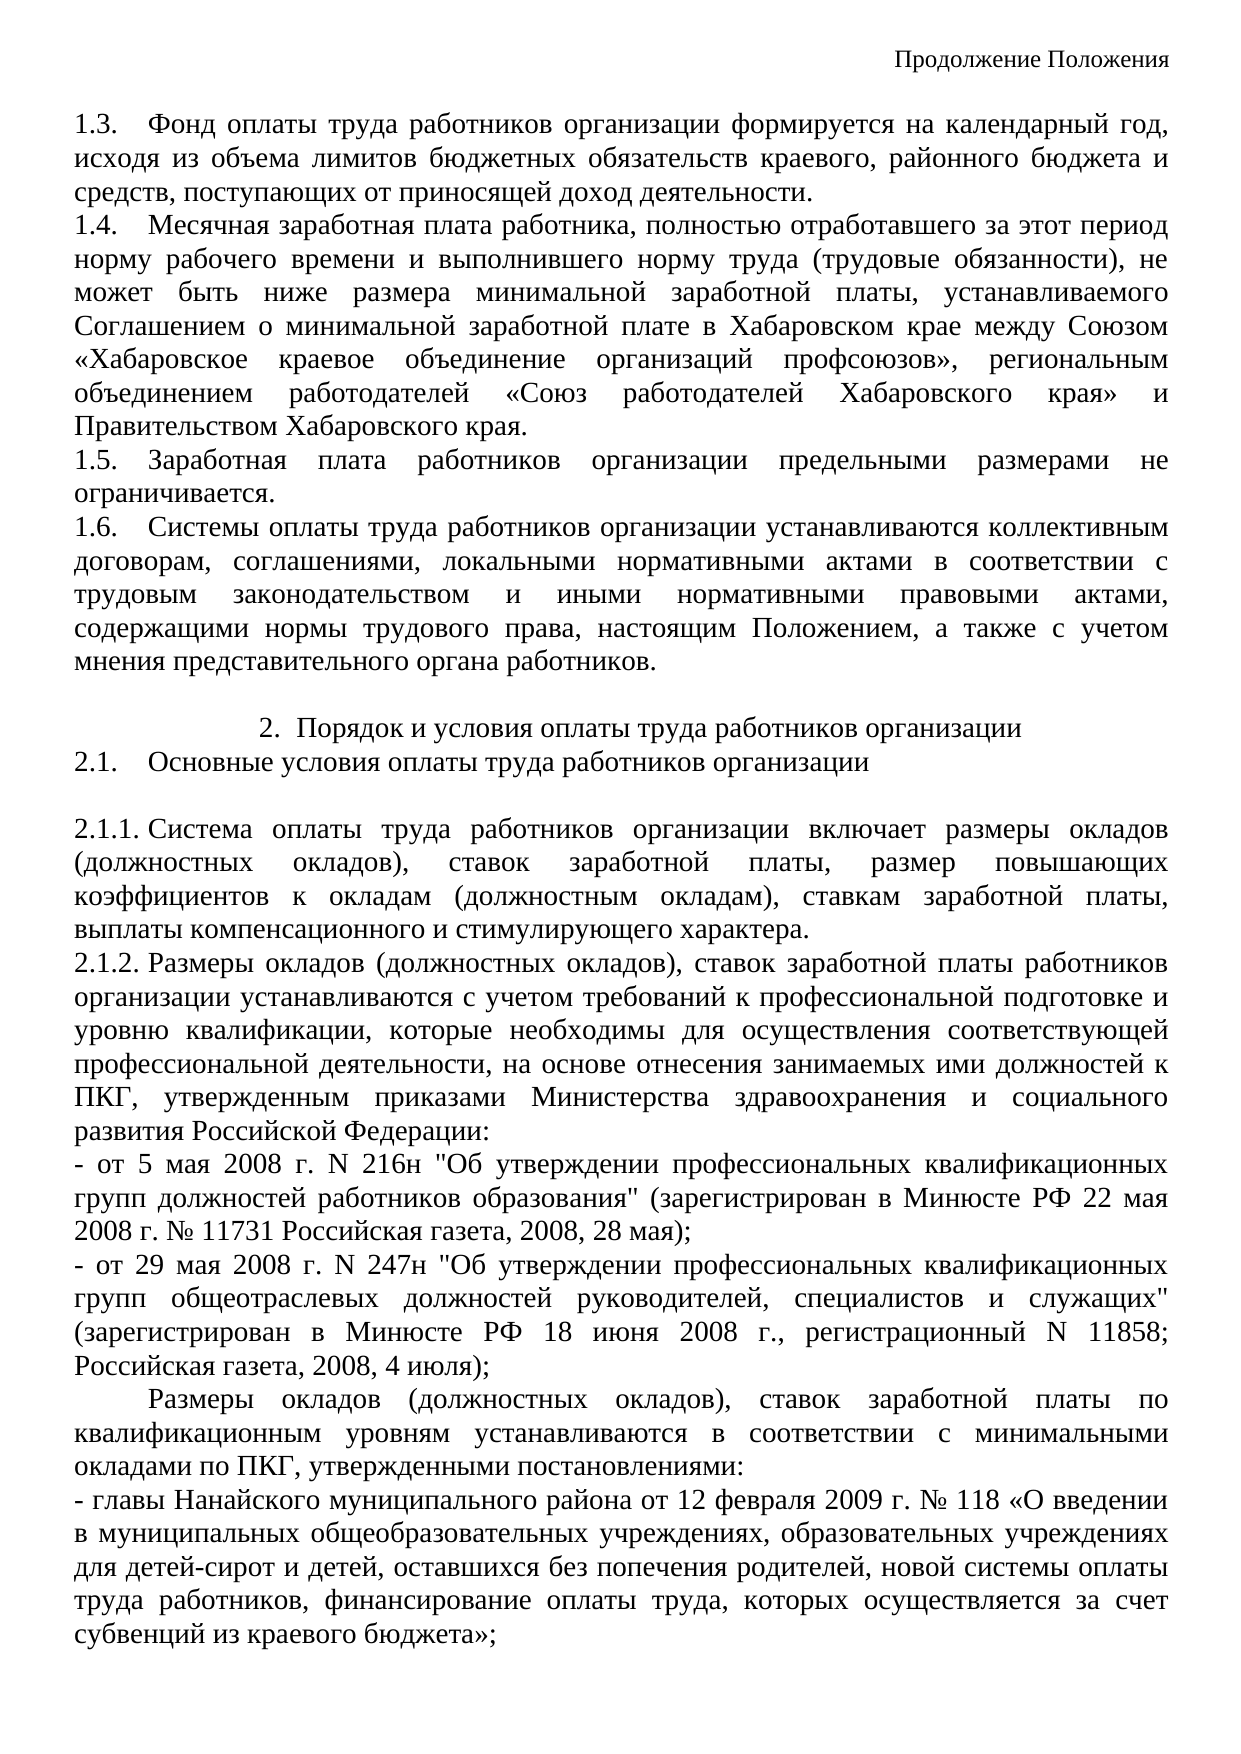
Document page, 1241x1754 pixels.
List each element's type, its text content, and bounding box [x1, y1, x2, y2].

text Размеры окладов (должностных окладов), ставок заработной платы по квалификационным уровням устанавливаются в соответствии с минимальными окладами по ПКГ, утвержденными постановлениями: [74, 1381, 1169, 1482]
text - главы Нанайского муниципального района от 12 февраля 2009 г. № 118 «О введении в муниципальных общеобразовательных учреждениях, образовательных учреждениях для детей-сирот и детей, оставшихся без попечения родителей, новой системы оплаты труда работников, финансирование оплаты труда, которых осуществляется за счет субвенций из краевого бюджета»; [74, 1482, 1169, 1649]
text 1.4. Месячная заработная плата работника, полностью отработавшего за этот период норму рабочего времени и выполнившего норму труда (трудовые обязанности), не может быть ниже размера минимальной заработной платы, устанавливаемого Соглашением о минимальной заработной плате в Хабаровском крае между Союзом «Хабаровское краевое объединение организаций профсоюзов», региональным объединением работодателей «Союз работодателей Хабаровского края» и Правительством Хабаровского края. [74, 207, 1169, 442]
text - от 29 мая 2008 г. N 247н "Об утверждении профессиональных квалификационных групп общеотраслевых должностей руководителей, специалистов и служащих" (зарегистрирован в Минюсте РФ 18 июня 2008 г., регистрационный N 11858; Российская газета, 2008, 4 июля); [74, 1247, 1169, 1381]
list Порядок и условия оплаты труда работников организации [111, 710, 1169, 744]
text 2.1. Основные условия оплаты труда работников организации [74, 744, 1169, 777]
text 1.6. Системы оплаты труда работников организации устанавливаются коллективным договорам, соглашениями, локальными нормативными актами в соответствии с трудовым законодательством и иными нормативными правовыми актами, содержащими нормы трудового права, настоящим Положением, а также с учетом мнения представительного органа работников. [74, 509, 1169, 677]
text - от 5 мая 2008 г. N 216н "Об утверждении профессиональных квалификационных групп должностей работников образования" (зарегистрирован в Минюсте РФ 22 мая 2008 г. № 11731 Российская газета, 2008, 28 мая); [74, 1146, 1169, 1247]
text 1.5. Заработная плата работников организации предельными размерами не ограничивается. [74, 442, 1169, 509]
text 1.3. Фонд оплаты труда работников организации формируется на календарный год, исходя из объема лимитов бюджетных обязательств краевого, районного бюджета и средств, поступающих от приносящей доход деятельности. [74, 107, 1169, 207]
text Продолжение Положения [74, 44, 1169, 73]
text 2.1.2. Размеры окладов (должностных окладов), ставок заработной платы работников организации устанавливаются с учетом требований к профессиональной подготовке и уровню квалификации, которые необходимы для осуществления соответствующей профессиональной деятельности, на основе отнесения занимаемых ими должностей к ПКГ, утвержденным приказами Министерства здравоохранения и социального развития Российской Федерации: [74, 945, 1169, 1146]
text 2.1.1. Система оплаты труда работников организации включает размеры окладов (должностных окладов), ставок заработной платы, размер повышающих коэффициентов к окладам (должностным окладам), ставкам заработной платы, выплаты компенсационного и стимулирующего характера. [74, 811, 1169, 945]
